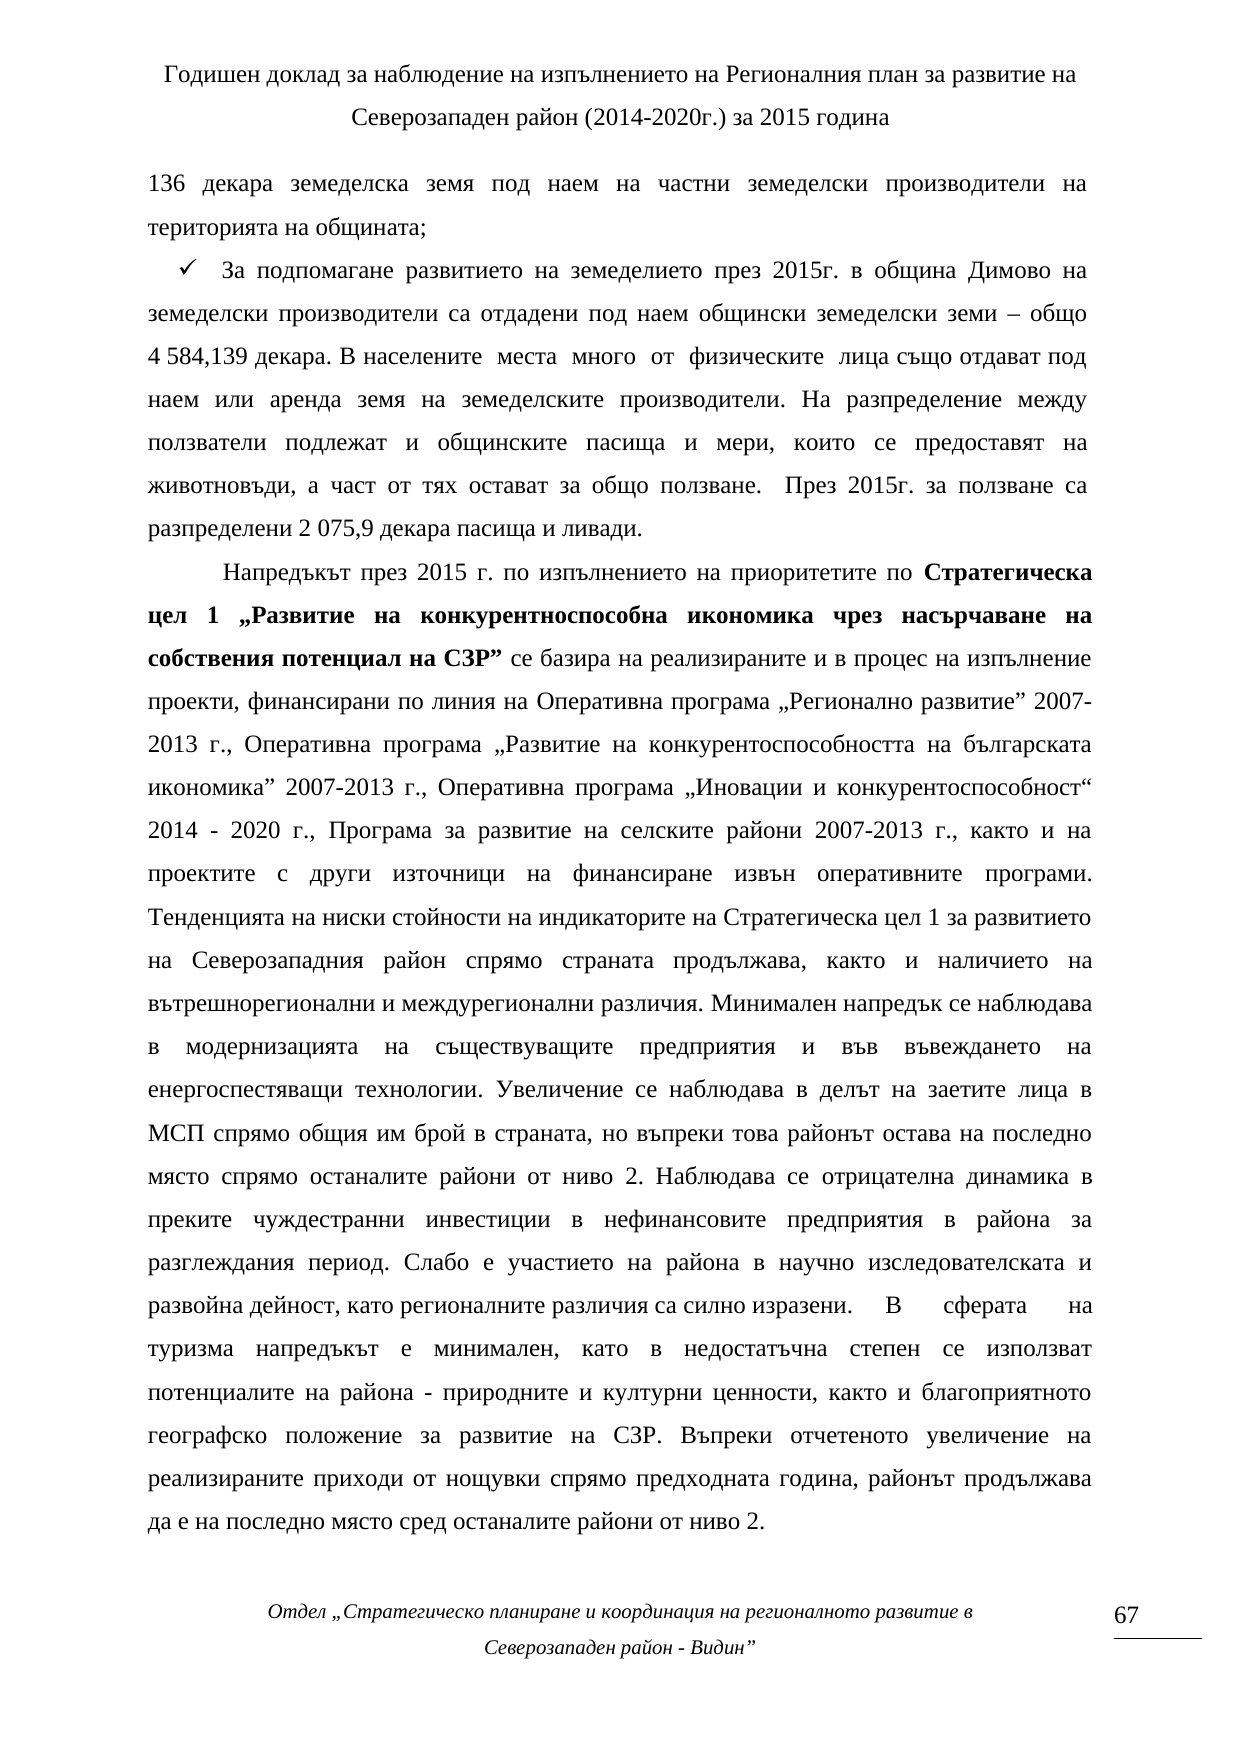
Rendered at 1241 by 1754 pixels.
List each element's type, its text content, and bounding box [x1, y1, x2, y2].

list За подпомагане развитието на земеделието през 2015г. в община Димово на земеделски производители са отдадени под наем общински земеделски земи – общо 4 584,139 декара. В населените места много от физическите лица също отдават под наем или аренда земя на земеделските производители. На разпределение между ползватели подлежат и общинските пасища и мери, които се предоставят на животновъди, а част от тях остават за общо ползване. През 2015г. за ползване са разпределени 2 075,9 декара пасища и ливади. [148, 255, 1088, 542]
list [148, 168, 1088, 240]
text Напредъкът през 2015 г. по изпълнението на приоритетите по Стратегическа цел 1 „Развитие на конкурентноспособна икономика чрез насърчаване на собствения потенциал на СЗР” се базира на реализираните и в процес на изпълнение проекти, финансирани по линия на Оперативна програма „Регионално развитие” 2007-2013 г., Оперативна програма „Развитие на конкурентоспособността на българската икономика” 2007-2013 г., Оперативна програма „Иновации и конкурентоспособност“ 2014 - 2020 г., Програма за развитие на селските райони 2007-2013 г., както и на проектите с други източници на финансиране извън оперативните програми. Тенденцията на ниски стойности на индикаторите на Стратегическа цел 1 за развитието на Северозападния район спрямо страната продължава, както и наличието на вътрешнорегионални и междурегионални различия. Минимален напредък се наблюдава в модернизацията на съществуващите предприятия и във въвеждането на енергоспестяващи технологии. Увеличение се наблюдава в делът на заетите лица в МСП спрямо общия им брой в страната, но въпреки това районът остава на последно място спрямо останалите райони от ниво 2. Наблюдава се отрицателна динамика в преките чуждестранни инвестиции в нефинансовите предприятия в района за разглеждания период. Слабо е участието на района в научно изследователската и развойна дейност, като регионалните различия са силно изразени. В сферата на туризма напредъкът е минимален, като в недостатъчна степен се използват потенциалите на района - природните и културни ценности, както и благоприятното географско положение за развитие на СЗР. Въпреки отчетеното увеличение на реализираните приходи от нощувки спрямо предходната година, районът продължава да е на последно място сред останалите райони от ниво 2. [148, 557, 1093, 1535]
